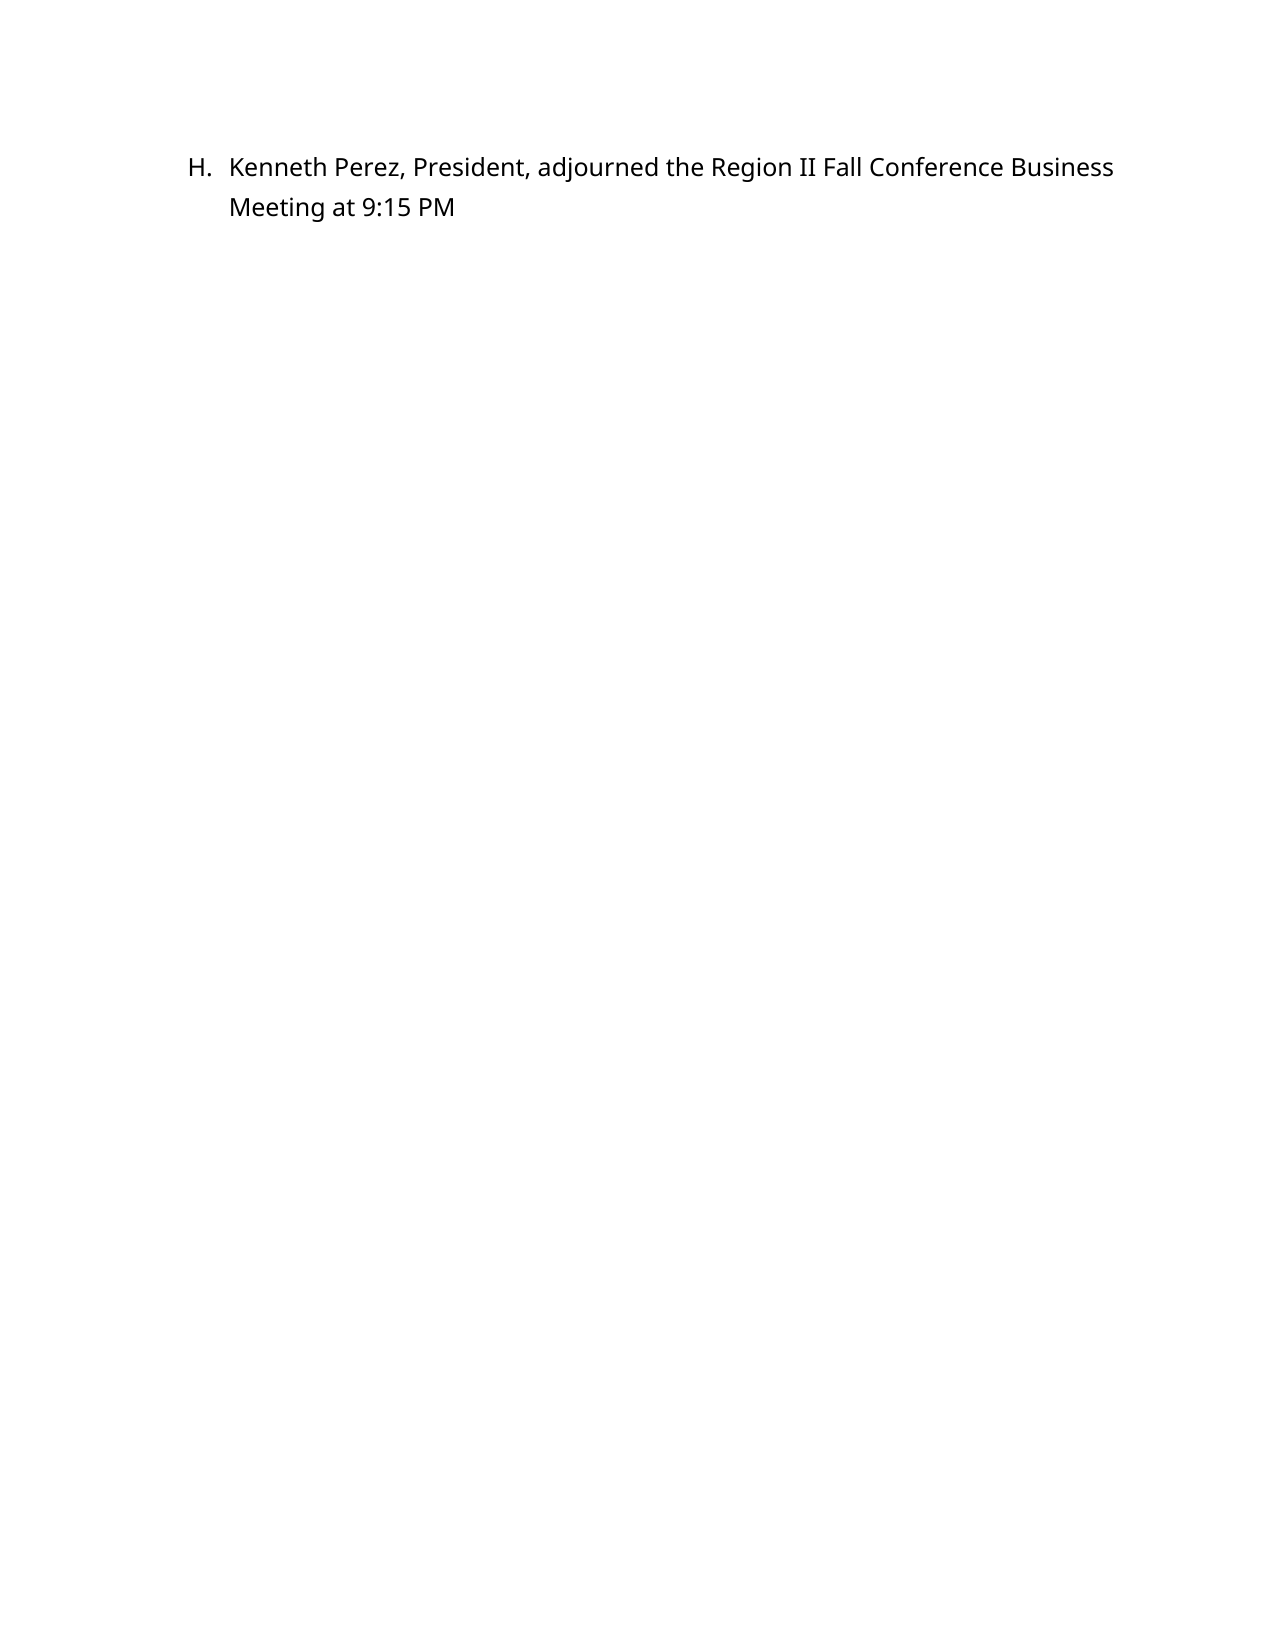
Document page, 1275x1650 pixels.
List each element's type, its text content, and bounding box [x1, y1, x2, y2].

list Kenneth Perez, President, adjourned the Region II Fall Conference Business Meeting at 9:15 PM [187, 150, 1125, 223]
